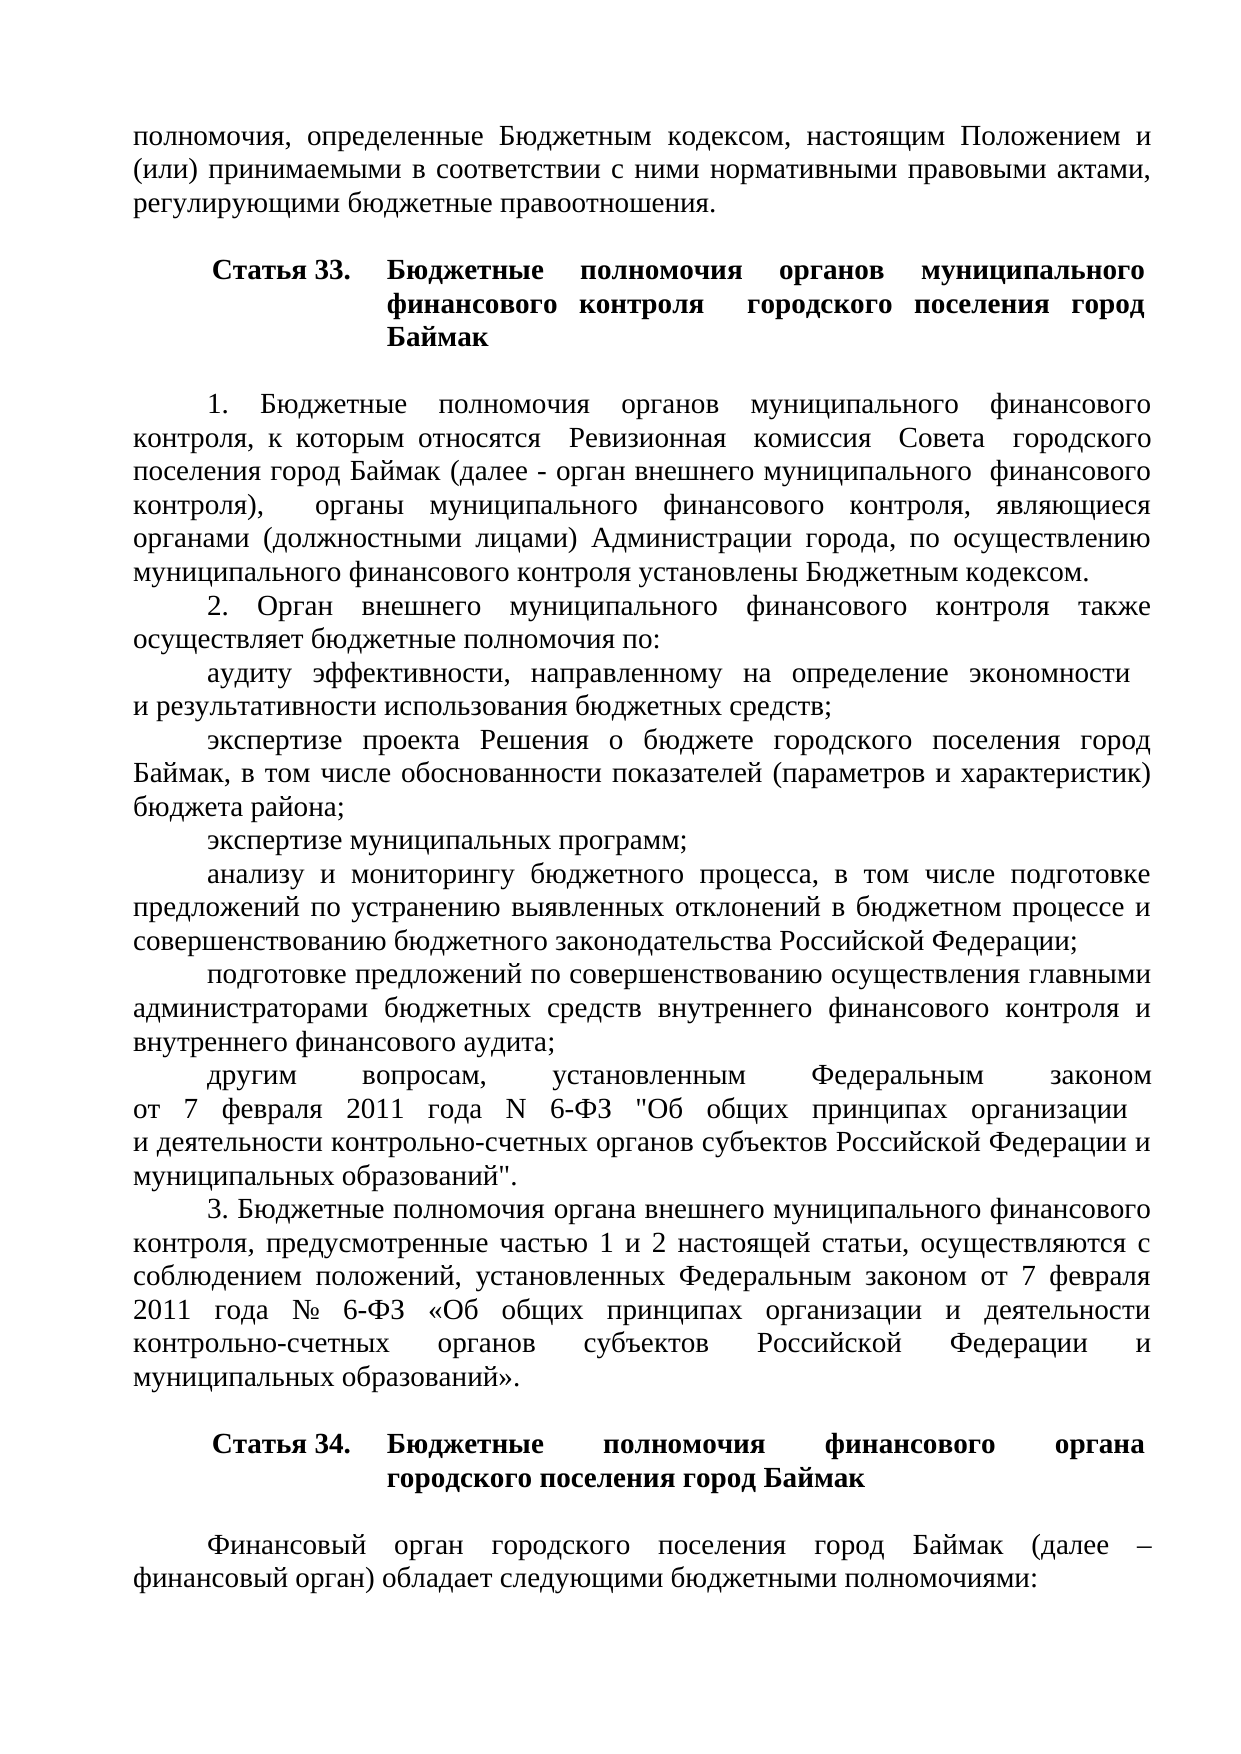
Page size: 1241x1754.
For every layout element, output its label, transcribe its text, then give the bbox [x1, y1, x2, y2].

text экспертизе проекта Решения о бюджете городского поселения город Баймак, в том числе обоснованности показателей (параметров и характеристик) бюджета района; [133, 722, 1152, 822]
text другим вопросам, установленным Федеральным законом от 7 февраля 2011 года N 6-ФЗ "Об общих принципах организации и деятельности контрольно-счетных органов субъектов Российской Федерации и муниципальных образований". [133, 1057, 1152, 1191]
text анализу и мониторингу бюджетного процесса, в том числе подготовке предложений по устранению выявленных отклонений в бюджетном процессе и совершенствованию бюджетного законодательства Российской Федерации; [133, 856, 1152, 957]
text аудиту эффективности, направленному на определение экономности и результативности использования бюджетных средств; [133, 655, 1152, 722]
table_header Бюджетные полномочия финансового органа городского поселения город Баймак [375, 1426, 1157, 1493]
text экспертизе муниципальных программ; [133, 822, 1152, 856]
text Финансовый орган городского поселения город Баймак (далее – финансовый орган) обладает следующими бюджетными полномочиями: [133, 1527, 1152, 1594]
text 1. Бюджетные полномочия органов муниципального финансового контроля, к которым относятся Ревизионная комиссия Совета городского поселения город Баймак (далее - орган внешнего муниципального финансового контроля), органы муниципального финансового контроля, являющиеся органами (должностными лицами) Администрации города, по осуществлению муниципального финансового контроля установлены Бюджетным кодексом. [133, 386, 1152, 588]
table_header Статья 34. [200, 1426, 375, 1493]
text подготовке предложений по совершенствованию осуществления главными администраторами бюджетных средств внутреннего финансового контроля и внутреннего финансового аудита; [133, 957, 1152, 1057]
table_header Бюджетные полномочия органов муниципального финансового контроля городского поселения город Баймак [375, 252, 1157, 353]
text 3. Бюджетные полномочия органа внешнего муниципального финансового контроля, предусмотренные частью 1 и 2 настоящей статьи, осуществляются с соблюдением положений, установленных Федеральным законом от 7 февраля 2011 года № 6-ФЗ «Об общих принципах организации и деятельности контрольно-счетных органов субъектов Российской Федерации и муниципальных образований». [133, 1191, 1152, 1393]
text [133, 118, 1152, 219]
table_header Статья 33. [200, 252, 375, 353]
text 2. Орган внешнего муниципального финансового контроля также осуществляет бюджетные полномочия по: [133, 588, 1152, 655]
